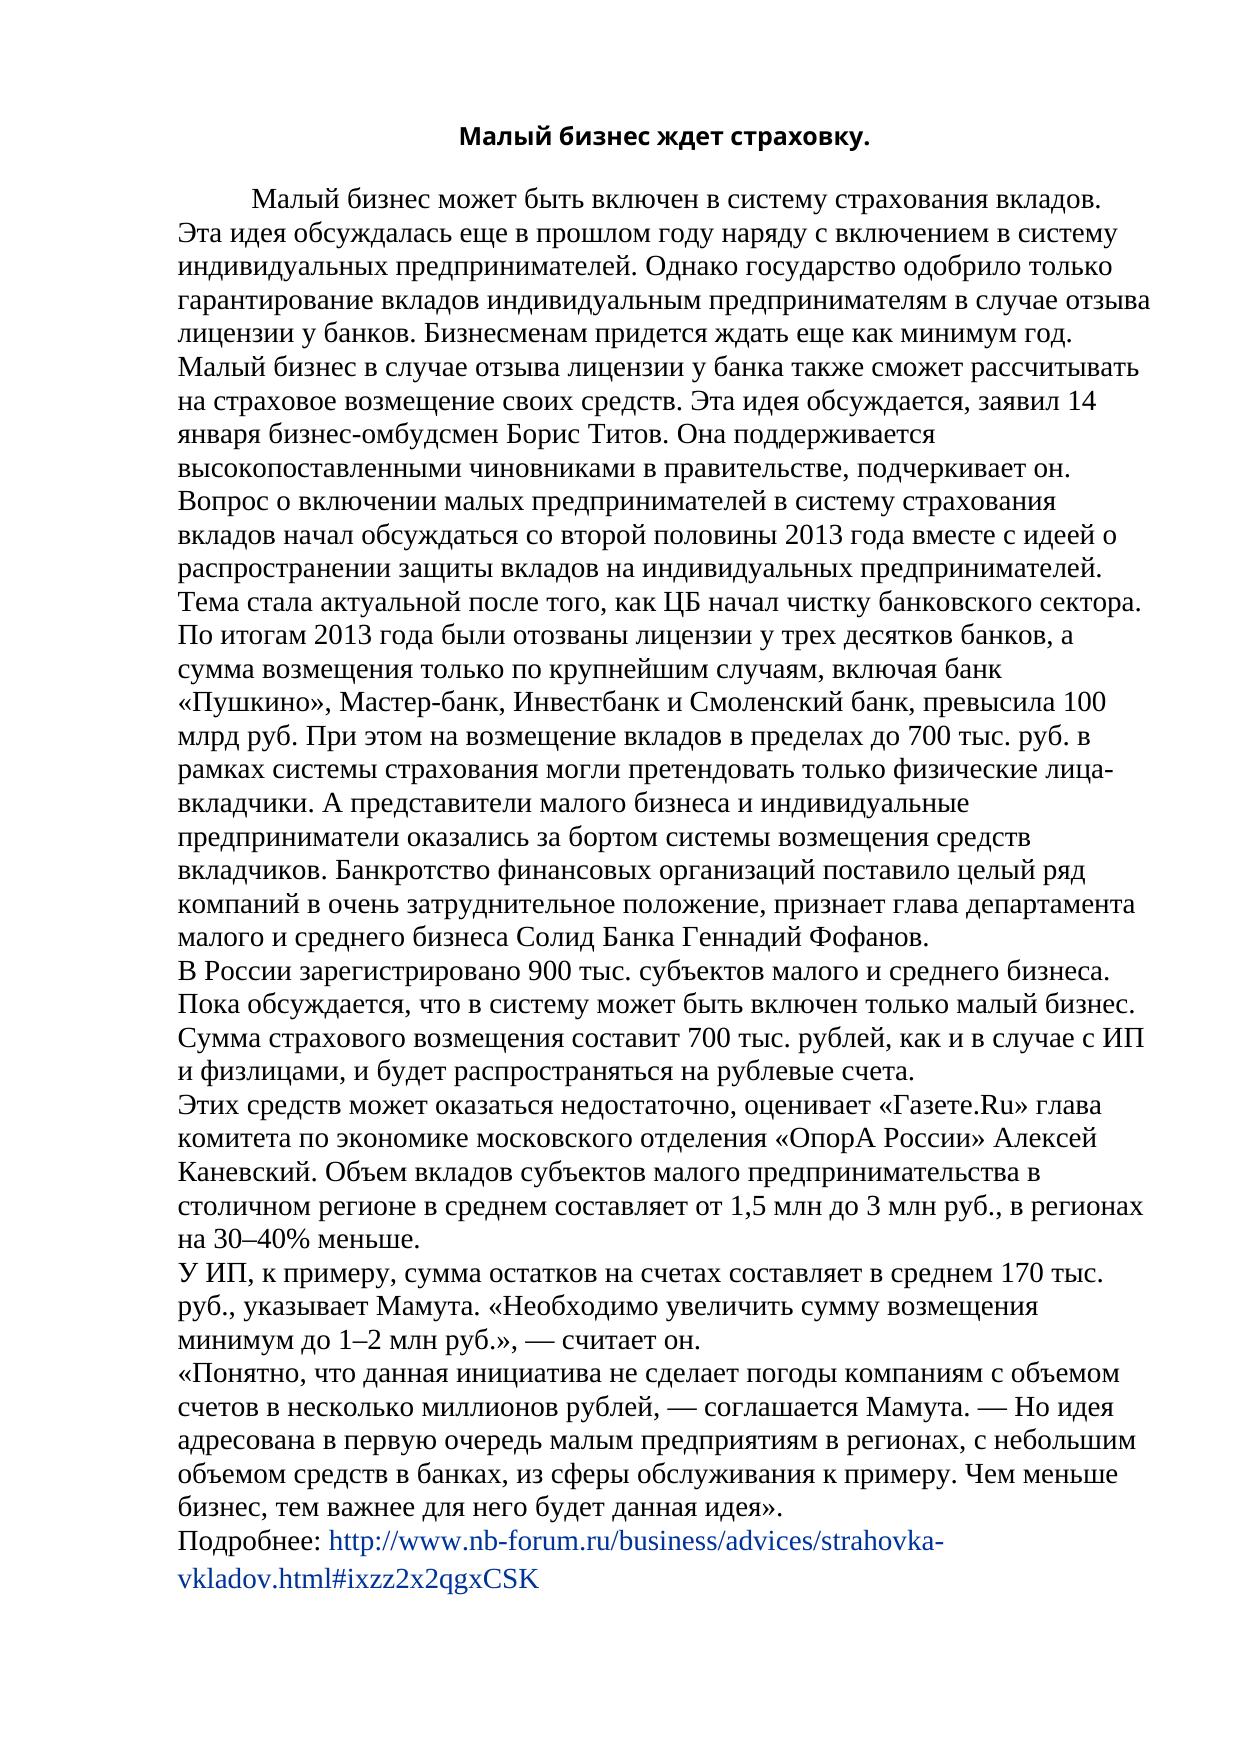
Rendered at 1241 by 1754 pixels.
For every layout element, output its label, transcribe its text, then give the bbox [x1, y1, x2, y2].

text Малый бизнес ждет страховку. [177, 118, 1152, 152]
text Подробнее: http://www.nb-forum.ru/business/advices/strahovka-vkladov.html#ixzz2x2qgxCSK [177, 1523, 1152, 1627]
text Малый бизнес может быть включен в систему страхования вкладов. Эта идея обсуждалась еще в прошлом году наряду с включением в систему индивидуальных предпринимателей. Однако государство одобрило только гарантирование вкладов индивидуальным предпринимателям в случае отзыва лицензии у банков. Бизнесменам придется ждать еще как минимум год. Малый бизнес в случае отзыва лицензии у банка также сможет рассчитывать на страховое возмещение своих средств. Эта идея обсуждается, заявил 14 января бизнес-омбудсмен Борис Титов. Она поддерживается высокопоставленными чиновниками в правительстве, подчеркивает он. Вопрос о включении малых предпринимателей в систему страхования вкладов начал обсуждаться со второй половины 2013 года вместе с идеей о распространении защиты вкладов на индивидуальных предпринимателей. Тема стала актуальной после того, как ЦБ начал чистку банковского сектора. По итогам 2013 года были отозваны лицензии у трех десятков банков, а сумма возмещения только по крупнейшим случаям, включая банк «Пушкино», Мастер-банк, Инвестбанк и Смоленский банк, превысила 100 млрд руб. При этом на возмещение вкладов в пределах до 700 тыс. руб. в рамках системы страхования могли претендовать только физические лица-вкладчики. А представители малого бизнеса и индивидуальные предприниматели оказались за бортом системы возмещения средств вкладчиков. Банкротство финансовых организаций поставило целый ряд компаний в очень затруднительное положение, признает глава департамента малого и среднего бизнеса Солид Банка Геннадий Фофанов. В России зарегистрировано 900 тыс. субъектов малого и среднего бизнеса. Пока обсуждается, что в систему может быть включен только малый бизнес. Сумма страхового возмещения составит 700 тыс. рублей, как и в случае с ИП и физлицами, и будет распространяться на рублевые счета. Этих средств может оказаться недостаточно, оценивает «Газете.Ru» глава комитета по экономике московского отделения «ОпорА России» Алексей Каневский. Объем вкладов субъектов малого предпринимательства в столичном регионе в среднем составляет от 1,5 млн до 3 млн руб., в регионах на 30–40% меньше. У ИП, к примеру, сумма остатков на счетах составляет в среднем 170 тыс. руб., указывает Мамута. «Необходимо увеличить сумму возмещения минимум до 1–2 млн руб.», — считает он. «Понятно, что данная инициатива не сделает погоды компаниям с объемом счетов в несколько миллионов рублей, — соглашается Мамута. — Но идея адресована в первую очередь малым предприятиям в регионах, с небольшим объемом средств в банках, из сферы обслуживания к примеру. Чем меньше бизнес, тем важнее для него будет данная идея». [177, 181, 1152, 1523]
